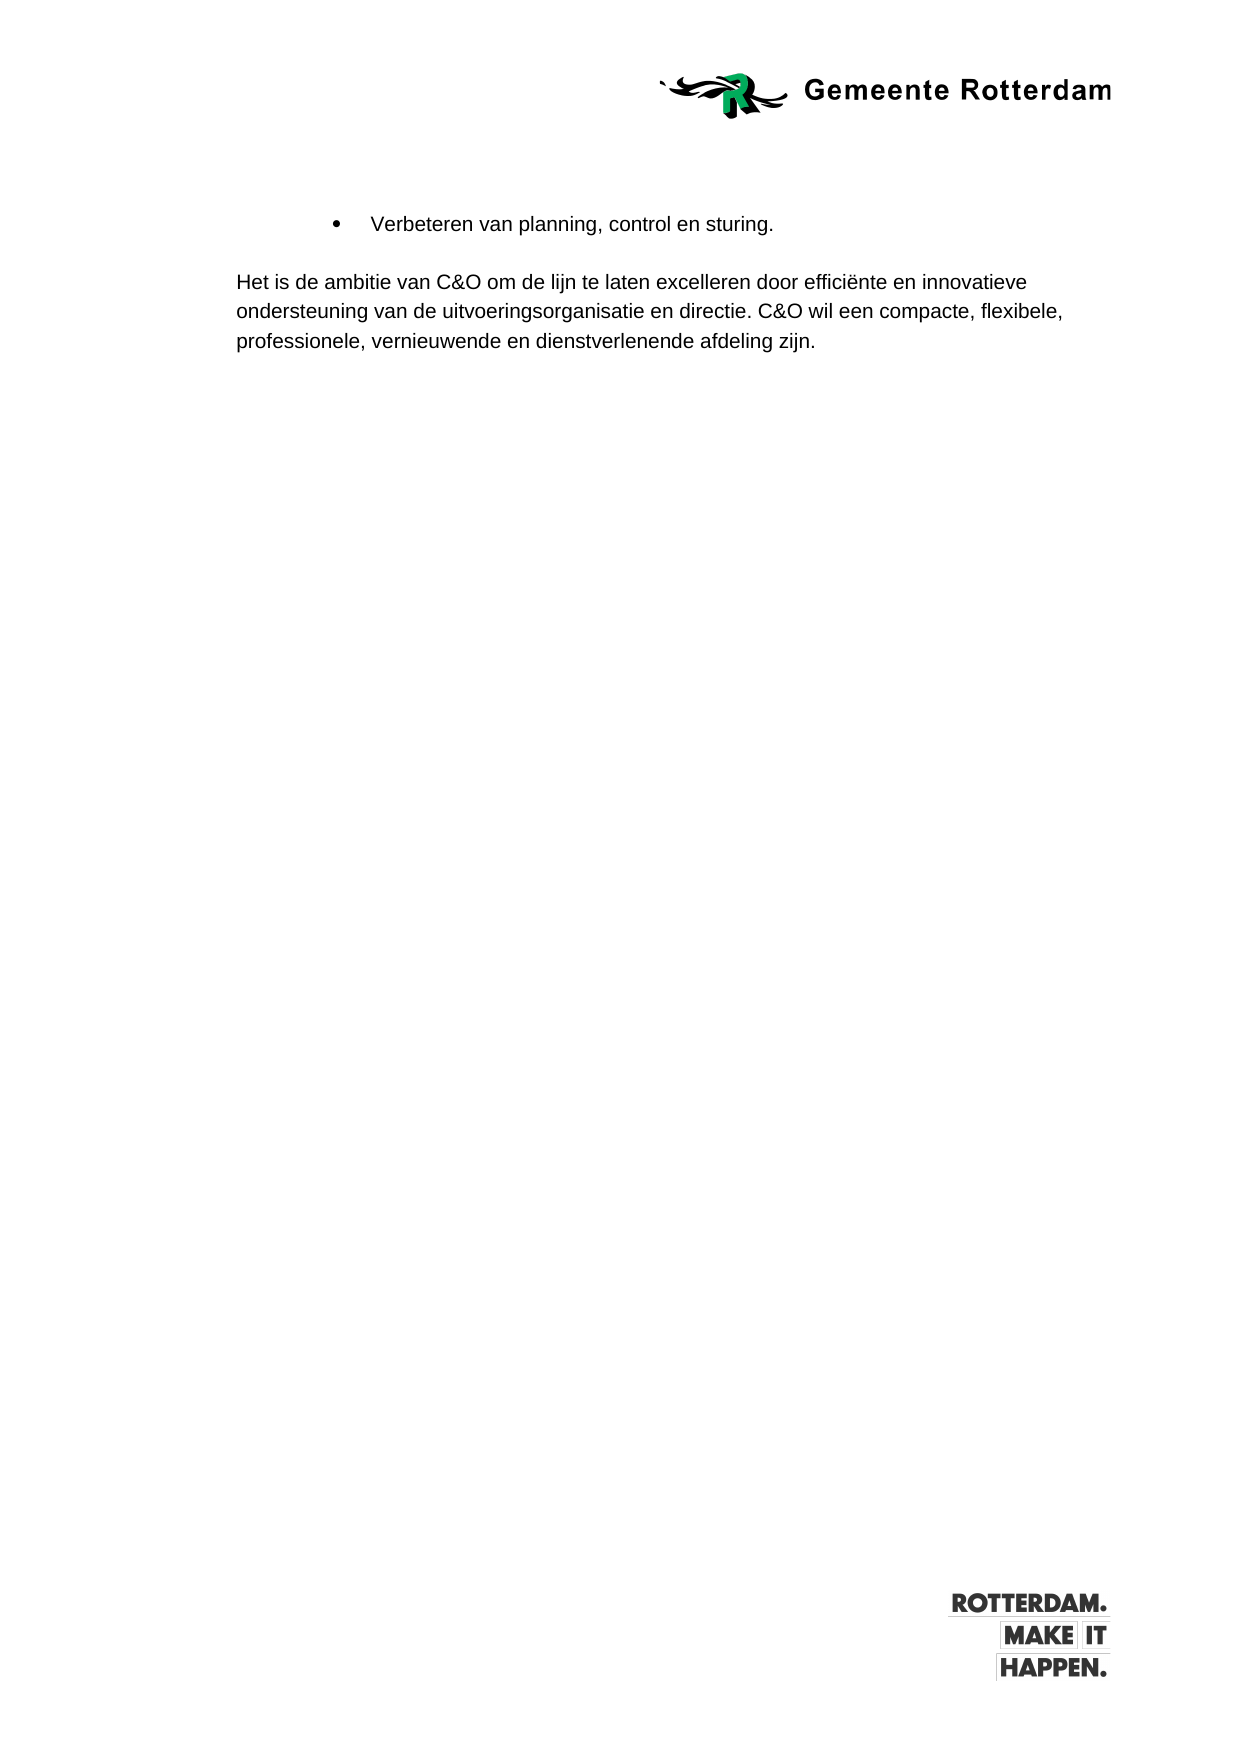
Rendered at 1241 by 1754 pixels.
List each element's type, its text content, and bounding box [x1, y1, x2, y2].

picture [659, 73, 1111, 119]
list Verbeteren van planning, control en sturing. [333, 207, 1110, 236]
picture [948, 1590, 1111, 1681]
text Het is de ambitie van C&O om de lijn te laten excelleren door efficiënte en innovatieve ondersteuning van de uitvoeringsorganisatie en directie. C&O wil een compacte, flexibele, professionele, vernieuwende en dienstverlenende afdeling zijn. [236, 265, 1110, 352]
